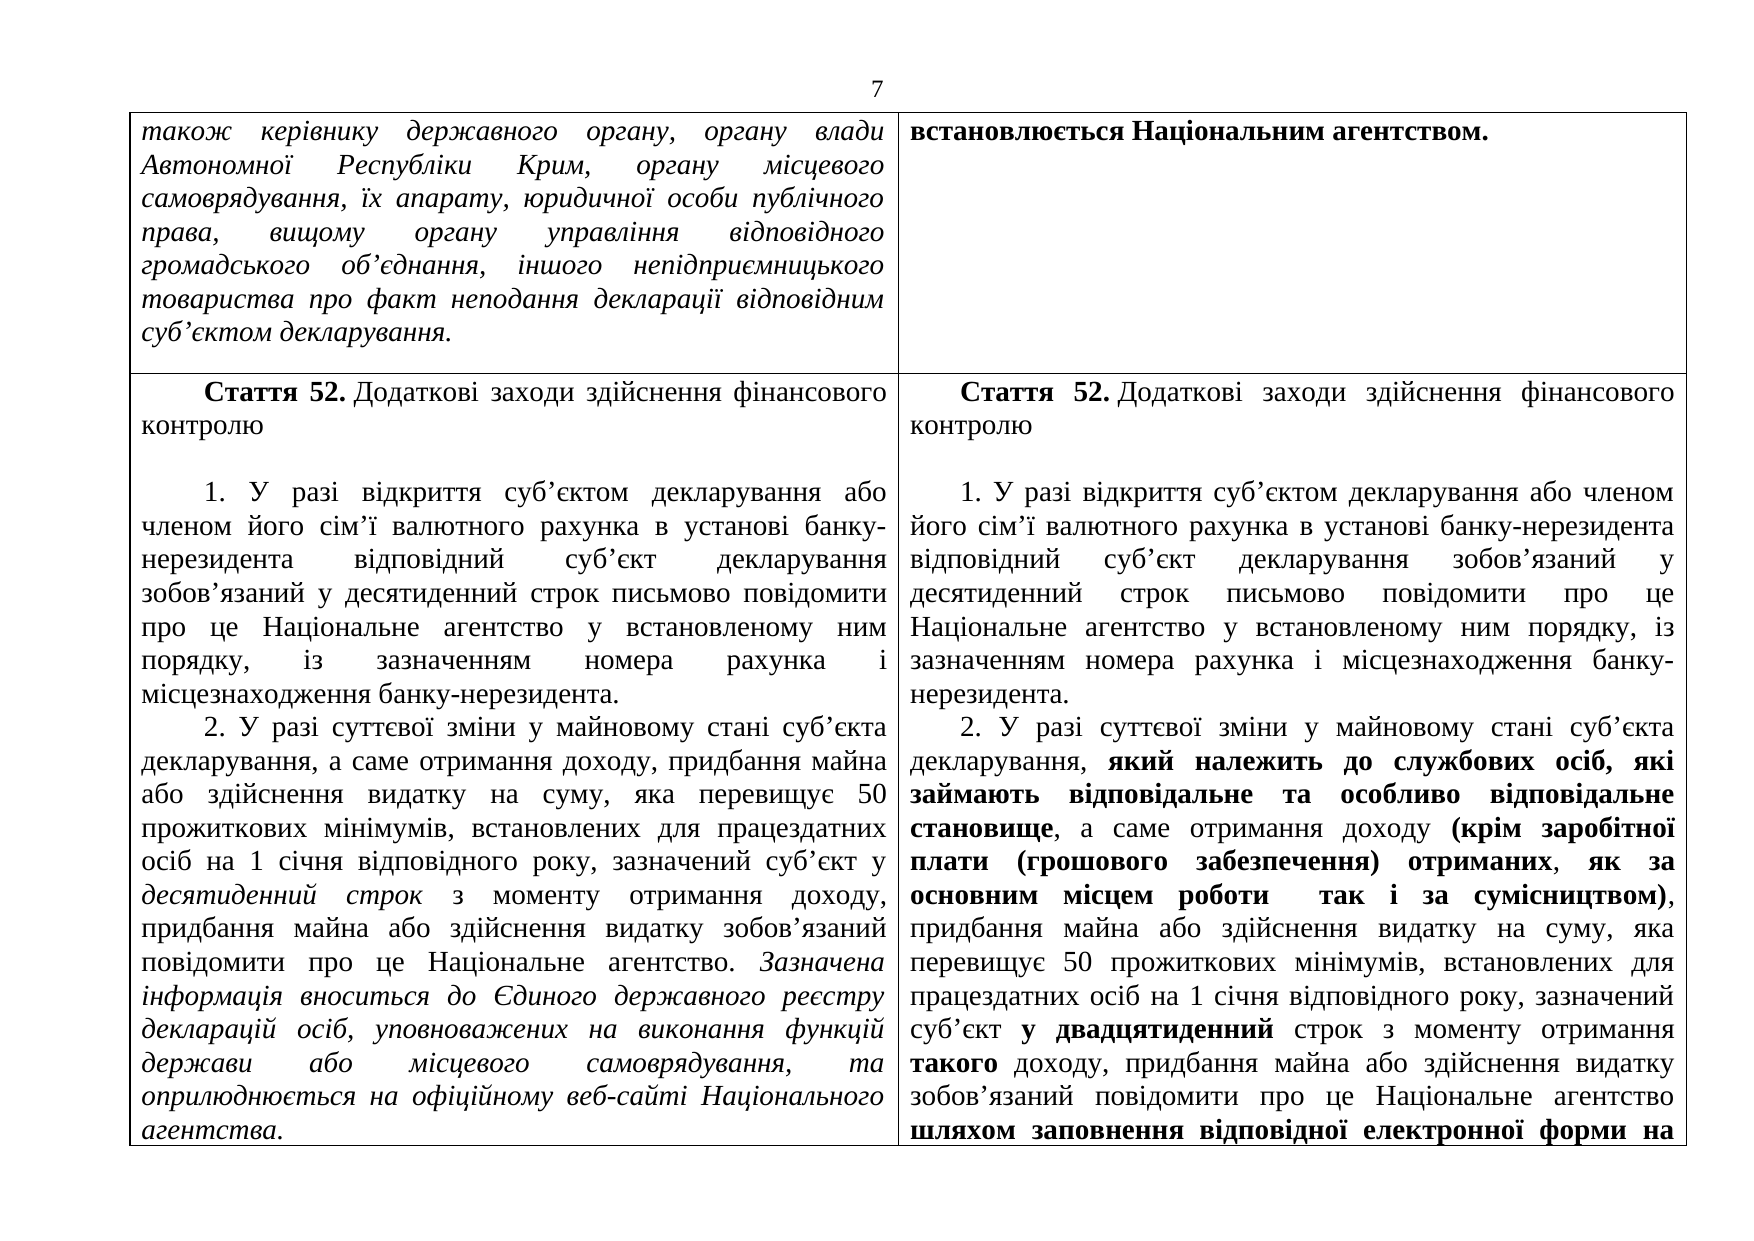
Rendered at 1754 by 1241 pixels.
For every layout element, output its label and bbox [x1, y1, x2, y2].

table_cell [131, 374, 898, 1145]
table_cell [899, 374, 1686, 1145]
table_cell [131, 113, 898, 373]
table_cell [899, 113, 1686, 373]
